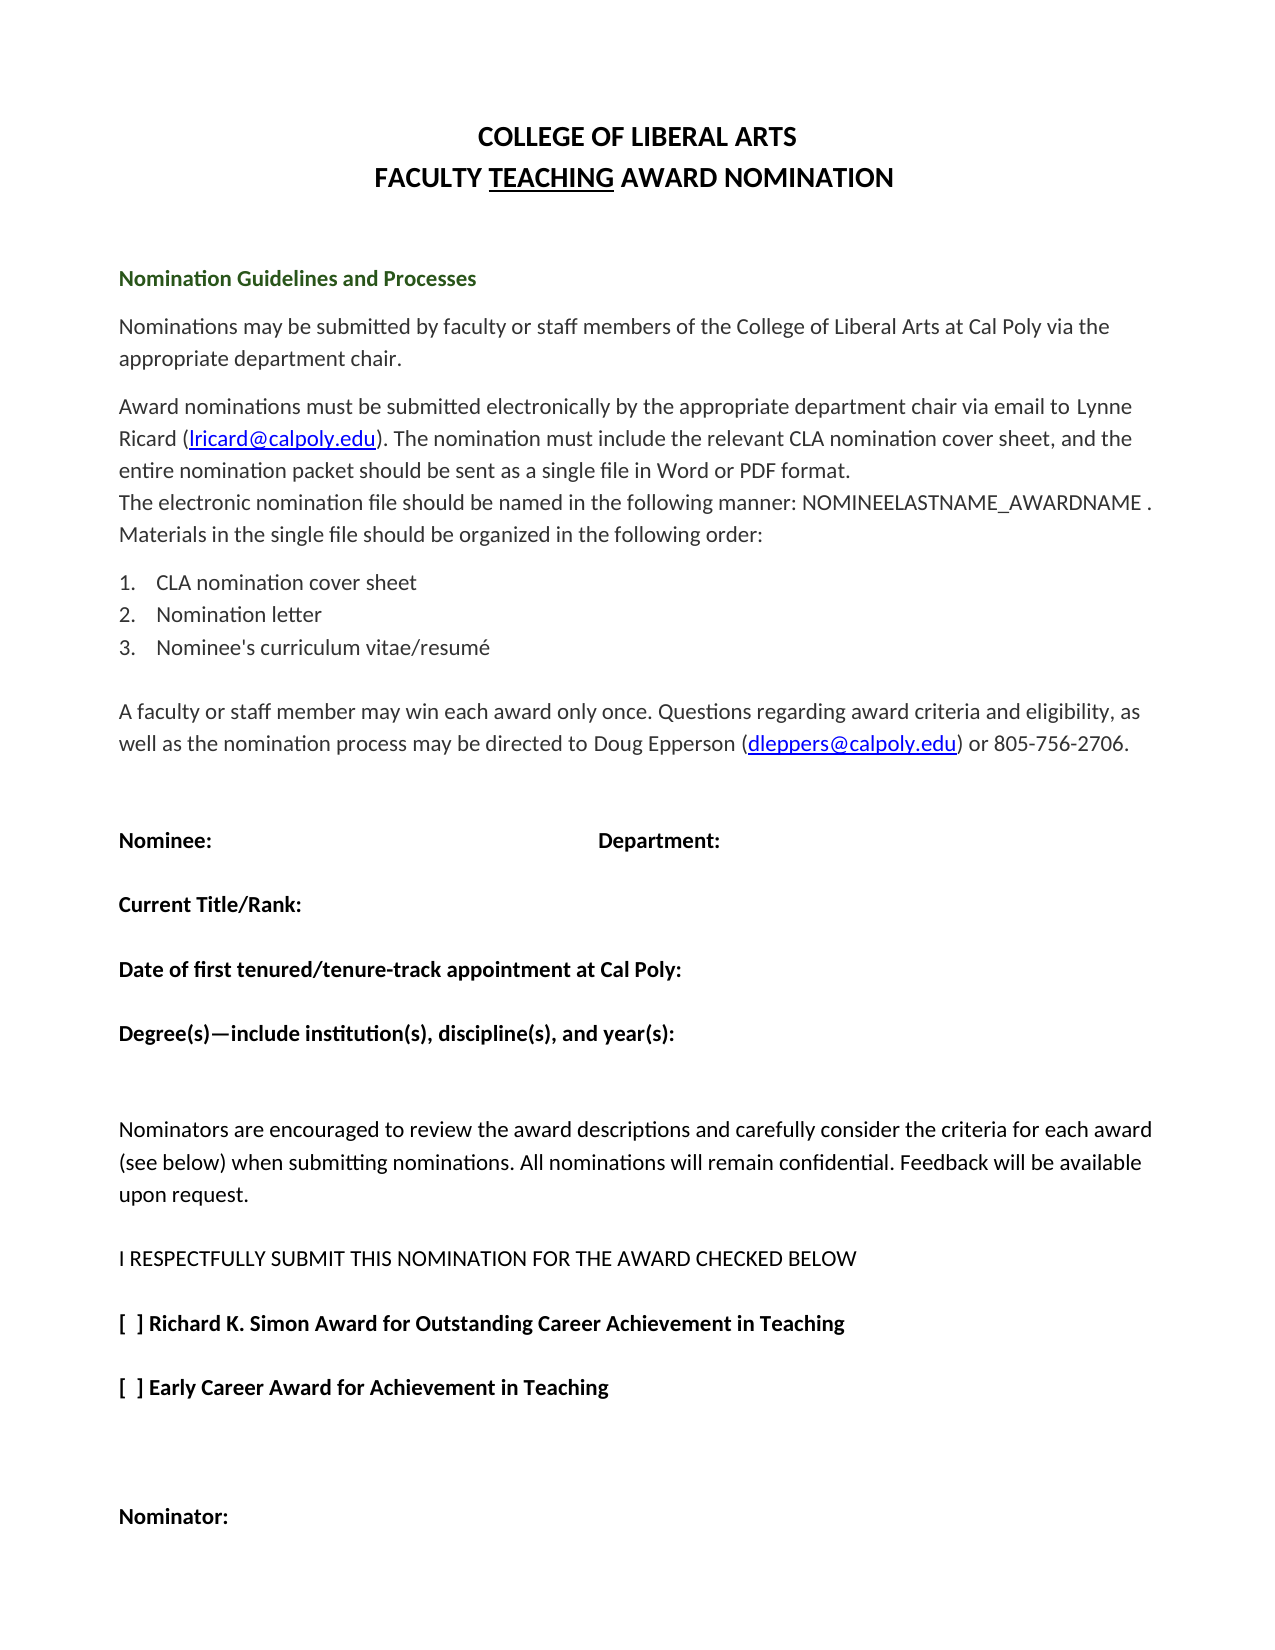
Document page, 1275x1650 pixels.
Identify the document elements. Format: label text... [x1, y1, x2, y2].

text I RESPECTFULLY SUBMIT THIS NOMINATION FOR THE AWARD CHECKED BELOW [118, 1244, 1156, 1272]
list Nomination letter [118, 601, 1156, 629]
text Date of first tenured/tenure-track appointment at Cal Poly: [118, 955, 1156, 983]
text [ ] Richard K. Simon Award for Outstanding Career Achievement in Teaching [118, 1309, 1156, 1337]
text [ ] Early Career Award for Achievement in Teaching [118, 1373, 1156, 1401]
text Current Title/Rank: [118, 890, 1156, 918]
text A faculty or staff member may win each award only once. Questions regarding award criteria and eligibility, as well as the nomination process may be directed to Doug Epperson (dleppers@calpoly.edu) or 805-756-2706. [118, 697, 1156, 757]
text Degree(s)—include institution(s), discipline(s), and year(s): [118, 1019, 1156, 1047]
list Nominee's curriculum vitae/resumé [118, 633, 1156, 661]
text The electronic nomination file should be named in the following manner: NOMINEELASTNAME_AWARDNAME . Materials in the single file should be organized in the following order: [118, 488, 1156, 549]
text Nominee: Department: [118, 826, 1156, 854]
text Nominations may be submitted by faculty or staff members of the College of Liberal Arts at Cal Poly via the appropriate department chair. [118, 312, 1156, 372]
text COLLEGE OF LIBERAL ARTS [118, 118, 1156, 154]
text Nominator: [118, 1502, 1156, 1530]
text Award nominations must be submitted electronically by the appropriate department chair via email to Lynne Ricard (lricard@calpoly.edu). The nomination must include the relevant CLA nomination cover sheet, and the entire nomination packet should be sent as a single file in Word or PDF format. [118, 392, 1156, 484]
text FACULTY TEACHING AWARD NOMINATION [118, 159, 1156, 228]
list CLA nomination cover sheet [118, 568, 1156, 596]
subtitle Nomination Guidelines and Processes [118, 264, 1156, 292]
text Nominators are encouraged to review the award descriptions and carefully consider the criteria for each award (see below) when submitting nominations. All nominations will remain confidential. Feedback will be available upon request. [118, 1116, 1156, 1208]
